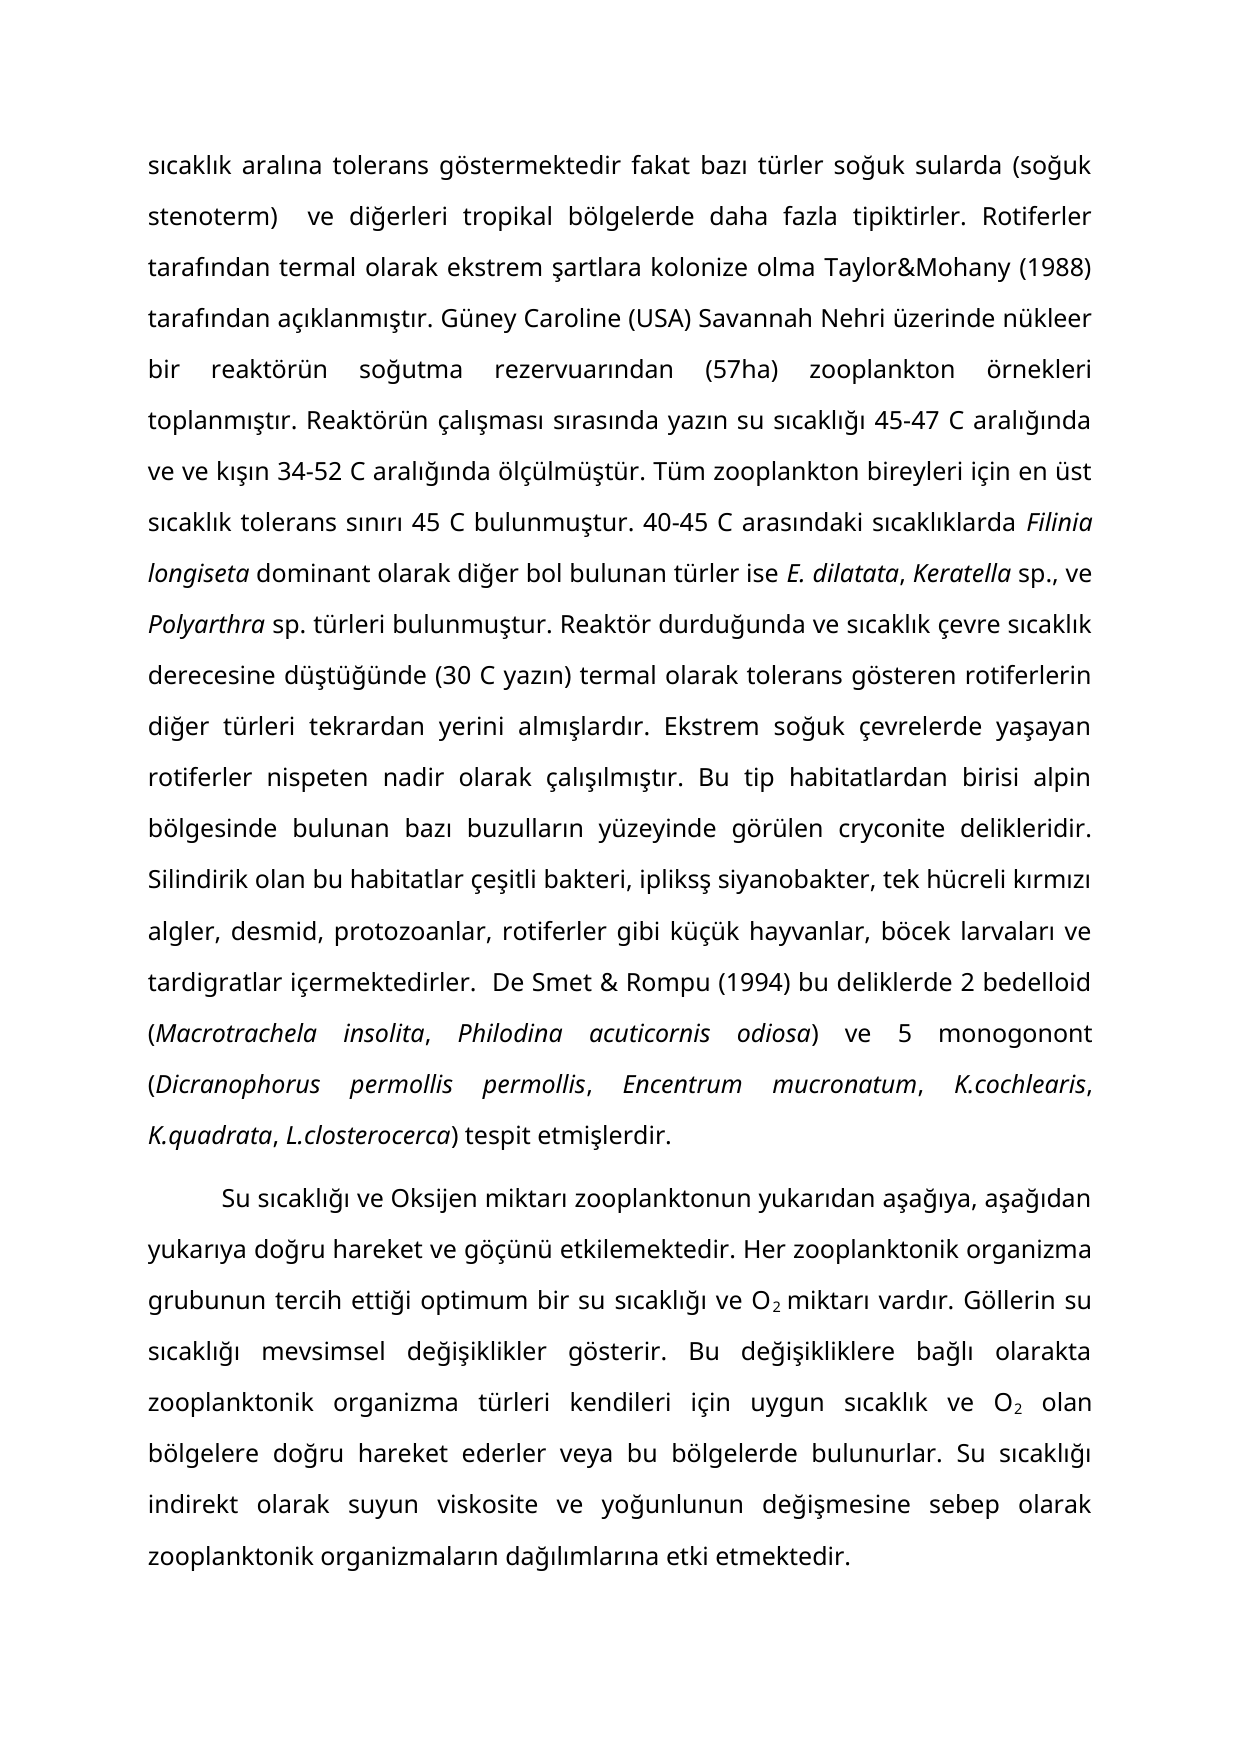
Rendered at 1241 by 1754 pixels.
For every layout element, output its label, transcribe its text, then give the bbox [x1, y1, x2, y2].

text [148, 148, 1093, 1151]
text Su sıcaklığı ve Oksijen miktarı zooplanktonun yukarıdan aşağıya, aşağıdan yukarıya doğru hareket ve göçünü etkilemektedir. Her zooplanktonik organizma grubunun tercih ettiği optimum bir su sıcaklığı ve O2 miktarı vardır. Göllerin su sıcaklığı mevsimsel değişiklikler gösterir. Bu değişikliklere bağlı olarakta zooplanktonik organizma türleri kendileri için uygun sıcaklık ve O2 olan bölgelere doğru hareket ederler veya bu bölgelerde bulunurlar. Su sıcaklığı indirekt olarak suyun viskosite ve yoğunlunun değişmesine sebep olarak zooplanktonik organizmaların dağılımlarına etki etmektedir. [148, 1181, 1093, 1572]
